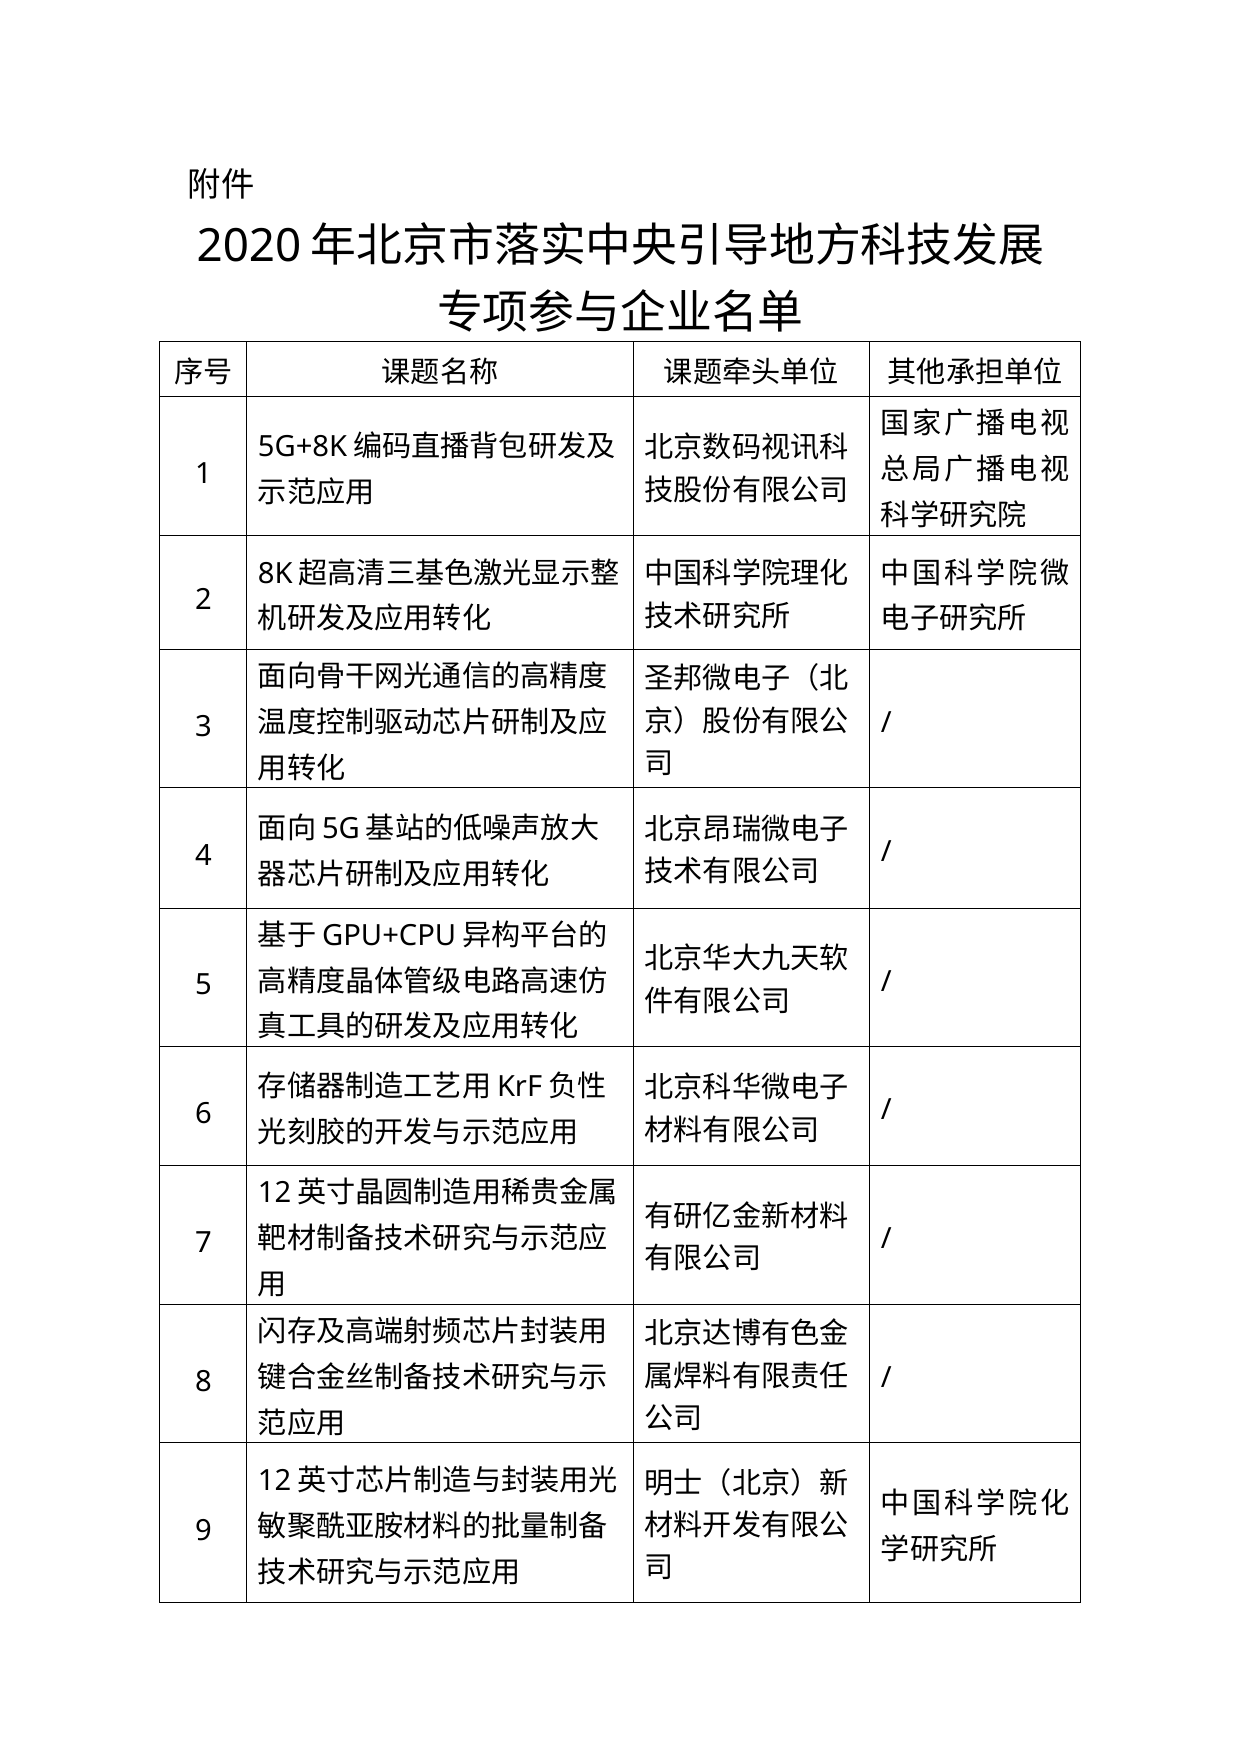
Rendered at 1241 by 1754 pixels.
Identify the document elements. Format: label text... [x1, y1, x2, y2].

table_cell / [870, 1047, 1080, 1165]
table_cell 明士（北京）新材料开发有限公司 [634, 1443, 869, 1602]
table_cell 8 [160, 1305, 246, 1442]
table_cell 中国科学院微电子研究所 [870, 536, 1080, 649]
table_cell 面向5G基站的低噪声放大器芯片研制及应用转化 [247, 788, 633, 907]
table_header 其他承担单位 [870, 342, 1080, 396]
table_cell 中国科学院理化技术研究所 [634, 536, 869, 649]
table_cell 基于GPU+CPU异构平台的高精度晶体管级电路高速仿真工具的研发及应用转化 [247, 909, 633, 1046]
table_cell 5 [160, 909, 246, 1046]
table_cell 6 [160, 1047, 246, 1165]
table_cell 北京达博有色金属焊料有限责任公司 [634, 1305, 869, 1442]
table_header 序号 [160, 342, 246, 396]
table_cell 12英寸芯片制造与封装用光敏聚酰亚胺材料的批量制备技术研究与示范应用 [247, 1443, 633, 1602]
table_cell / [870, 909, 1080, 1046]
table_cell 12英寸晶圆制造用稀贵金属靶材制备技术研究与示范应用 [247, 1166, 633, 1304]
table_cell / [870, 1305, 1080, 1442]
table_cell 有研亿金新材料有限公司 [634, 1166, 869, 1304]
text 2020年北京市落实中央引导地方科技发展专项参与企业名单 [187, 208, 1053, 341]
table_cell 1 [160, 397, 246, 535]
table_cell 7 [160, 1166, 246, 1304]
table_cell / [870, 1166, 1080, 1304]
table_cell 中国科学院化学研究所 [870, 1443, 1080, 1602]
table_cell 北京华大九天软件有限公司 [634, 909, 869, 1046]
table_header 课题名称 [247, 342, 633, 396]
table_cell 北京昂瑞微电子技术有限公司 [634, 788, 869, 907]
table_cell 北京科华微电子材料有限公司 [634, 1047, 869, 1165]
table_header 课题牵头单位 [634, 342, 869, 396]
table_cell 4 [160, 788, 246, 907]
table_cell / [870, 650, 1080, 787]
table_cell 北京数码视讯科技股份有限公司 [634, 397, 869, 535]
table_cell 3 [160, 650, 246, 787]
table_cell 国家广播电视总局广播电视科学研究院 [870, 397, 1080, 535]
table_cell 圣邦微电子（北京）股份有限公司 [634, 650, 869, 787]
table_cell 5G+8K编码直播背包研发及示范应用 [247, 397, 633, 535]
text 附件 [187, 150, 1053, 208]
table_cell 闪存及高端射频芯片封装用键合金丝制备技术研究与示范应用 [247, 1305, 633, 1442]
table_cell 面向骨干网光通信的高精度温度控制驱动芯片研制及应用转化 [247, 650, 633, 787]
table_cell 8K超高清三基色激光显示整机研发及应用转化 [247, 536, 633, 649]
table_cell 2 [160, 536, 246, 649]
table_cell / [870, 788, 1080, 907]
table_cell 存储器制造工艺用KrF负性光刻胶的开发与示范应用 [247, 1047, 633, 1165]
table_cell 9 [160, 1443, 246, 1602]
